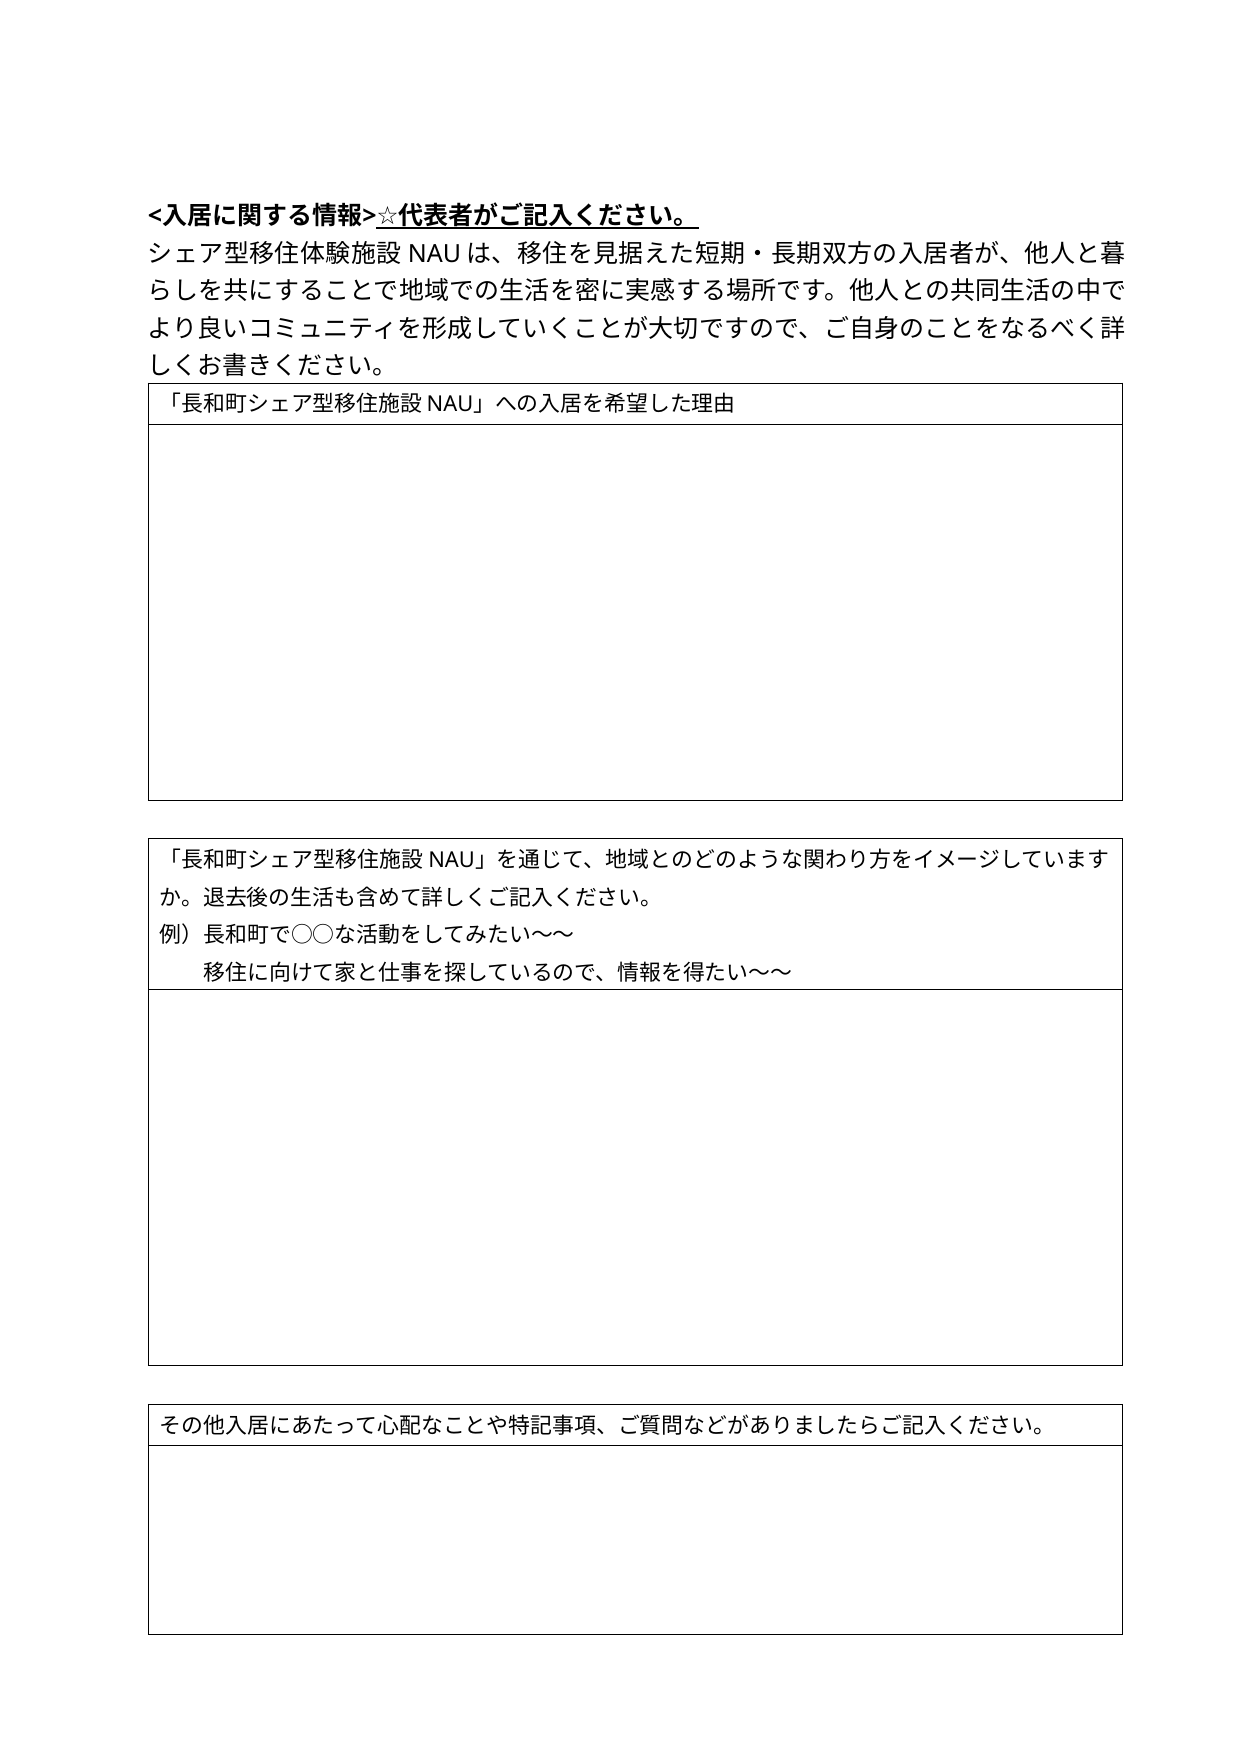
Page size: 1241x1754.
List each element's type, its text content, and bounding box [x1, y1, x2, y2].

table_header その他入居にあたって心配なことや特記事項、ご質問などがありましたらご記入ください。 [149, 1405, 1122, 1445]
text <入居に関する情報>☆代表者がご記入ください。 [148, 195, 1128, 233]
table_cell [149, 990, 1122, 1365]
table_cell [149, 425, 1122, 799]
table_header 「長和町シェア型移住施設NAU」への入居を希望した理由 [149, 384, 1122, 423]
table_cell [149, 1446, 1122, 1634]
table_header 「長和町シェア型移住施設NAU」を通じて、地域とのどのような関わり方をイメージしていますか。退去後の生活も含めて詳しくご記入ください。 例）長和町で○○な活動をしてみたい～～ 移住に向けて家と仕事を探しているので、情報を得たい～～ [149, 839, 1122, 989]
text シェア型移住体験施設NAUは、移住を見据えた短期・長期双方の入居者が、他人と暮らしを共にすることで地域での生活を密に実感する場所です。他人との共同生活の中でより良いコミュニティを形成していくことが大切ですので、ご自身のことをなるべく詳しくお書きください。 [148, 233, 1128, 383]
